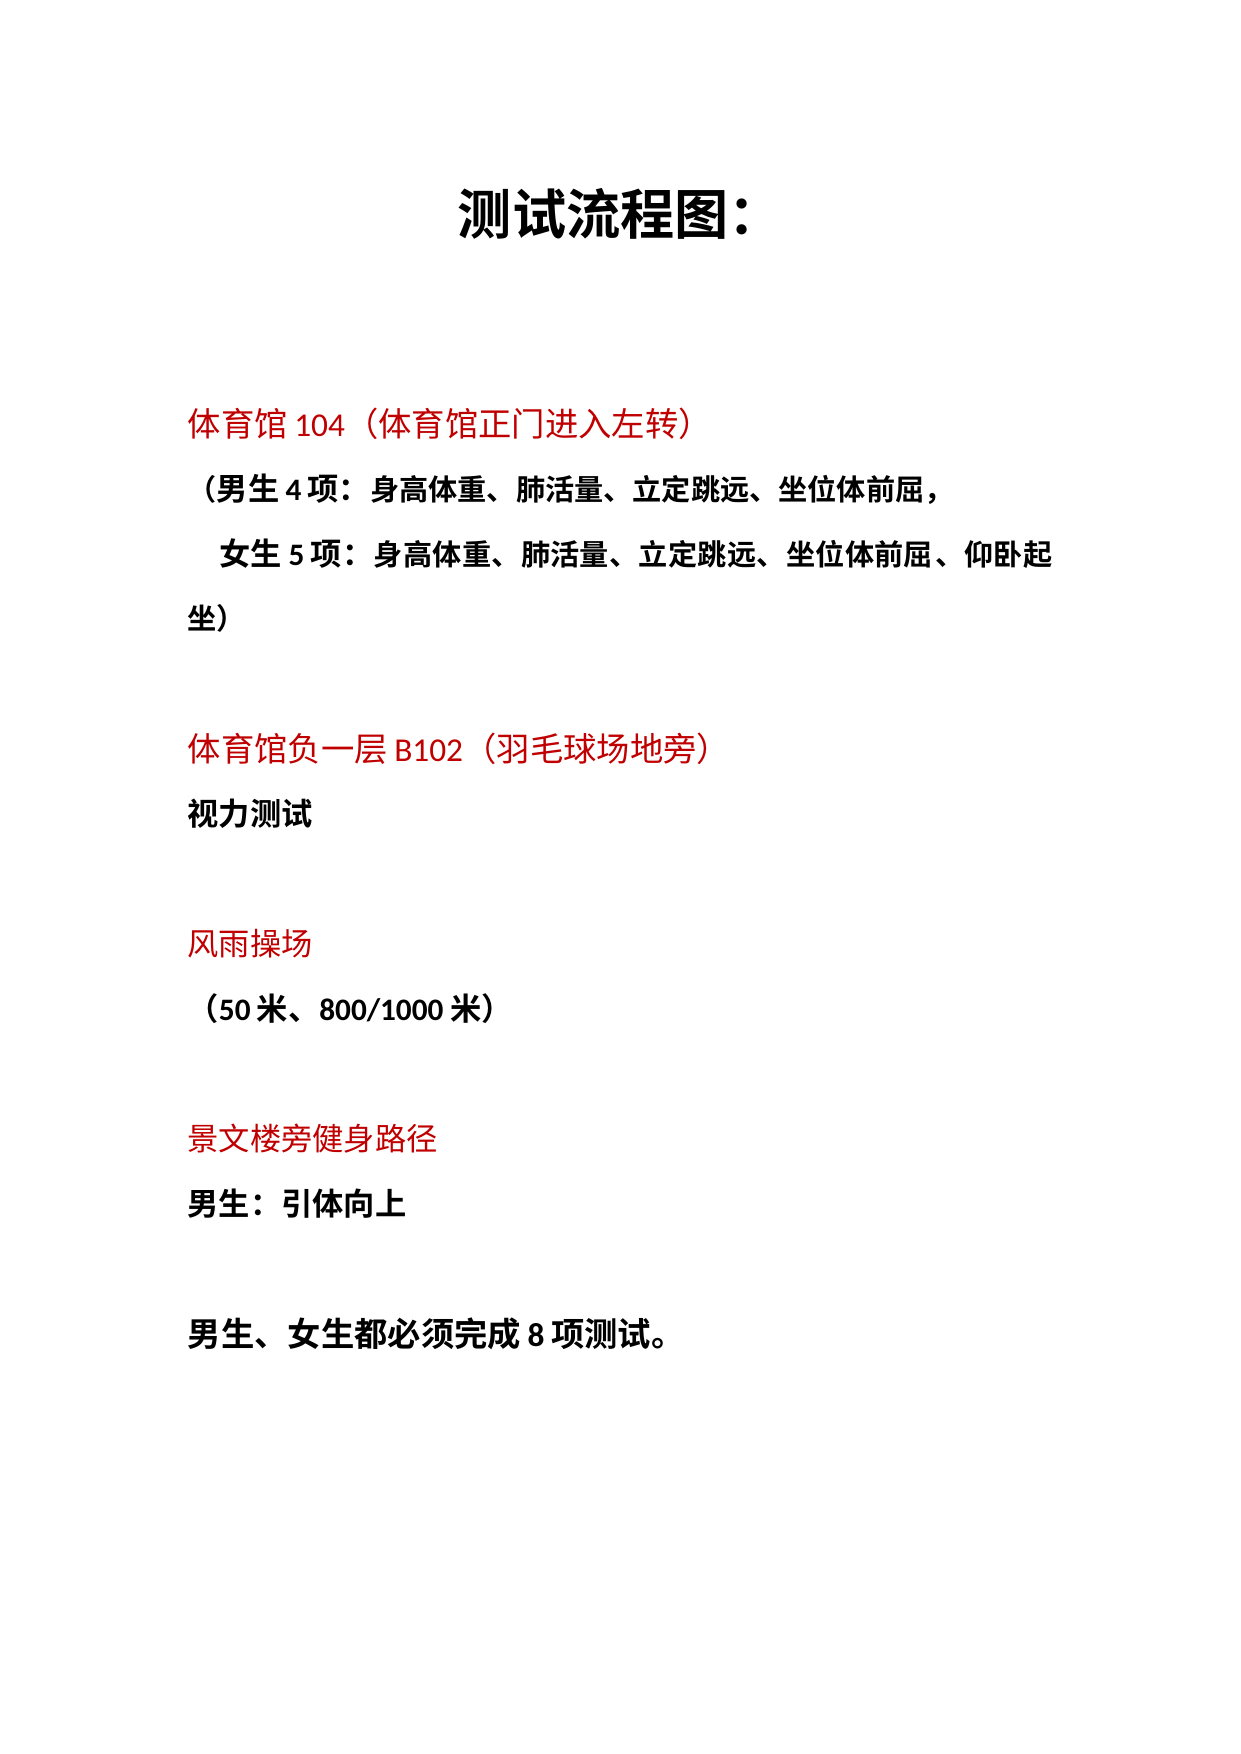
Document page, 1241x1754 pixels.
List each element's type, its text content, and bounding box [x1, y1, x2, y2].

text 体育馆104（体育馆正门进入左转） [187, 389, 1053, 454]
text （50米、800/1000米） [187, 974, 1053, 1039]
text 男生、女生都必须完成8项测试。 [187, 1299, 1053, 1364]
text 风雨操场 [187, 909, 1053, 974]
text 男生：引体向上 [187, 1169, 1053, 1234]
text 视力测试 [187, 779, 1053, 844]
text 女生5项：身高体重、肺活量、立定跳远、坐位体前屈、仰卧起坐） [187, 519, 1053, 649]
text 测试流程图： [187, 162, 1053, 259]
text 景文楼旁健身路径 [187, 1104, 1053, 1169]
text （男生4项：身高体重、肺活量、立定跳远、坐位体前屈， [187, 454, 1053, 519]
text 体育馆负一层B102（羽毛球场地旁） [187, 714, 1053, 779]
